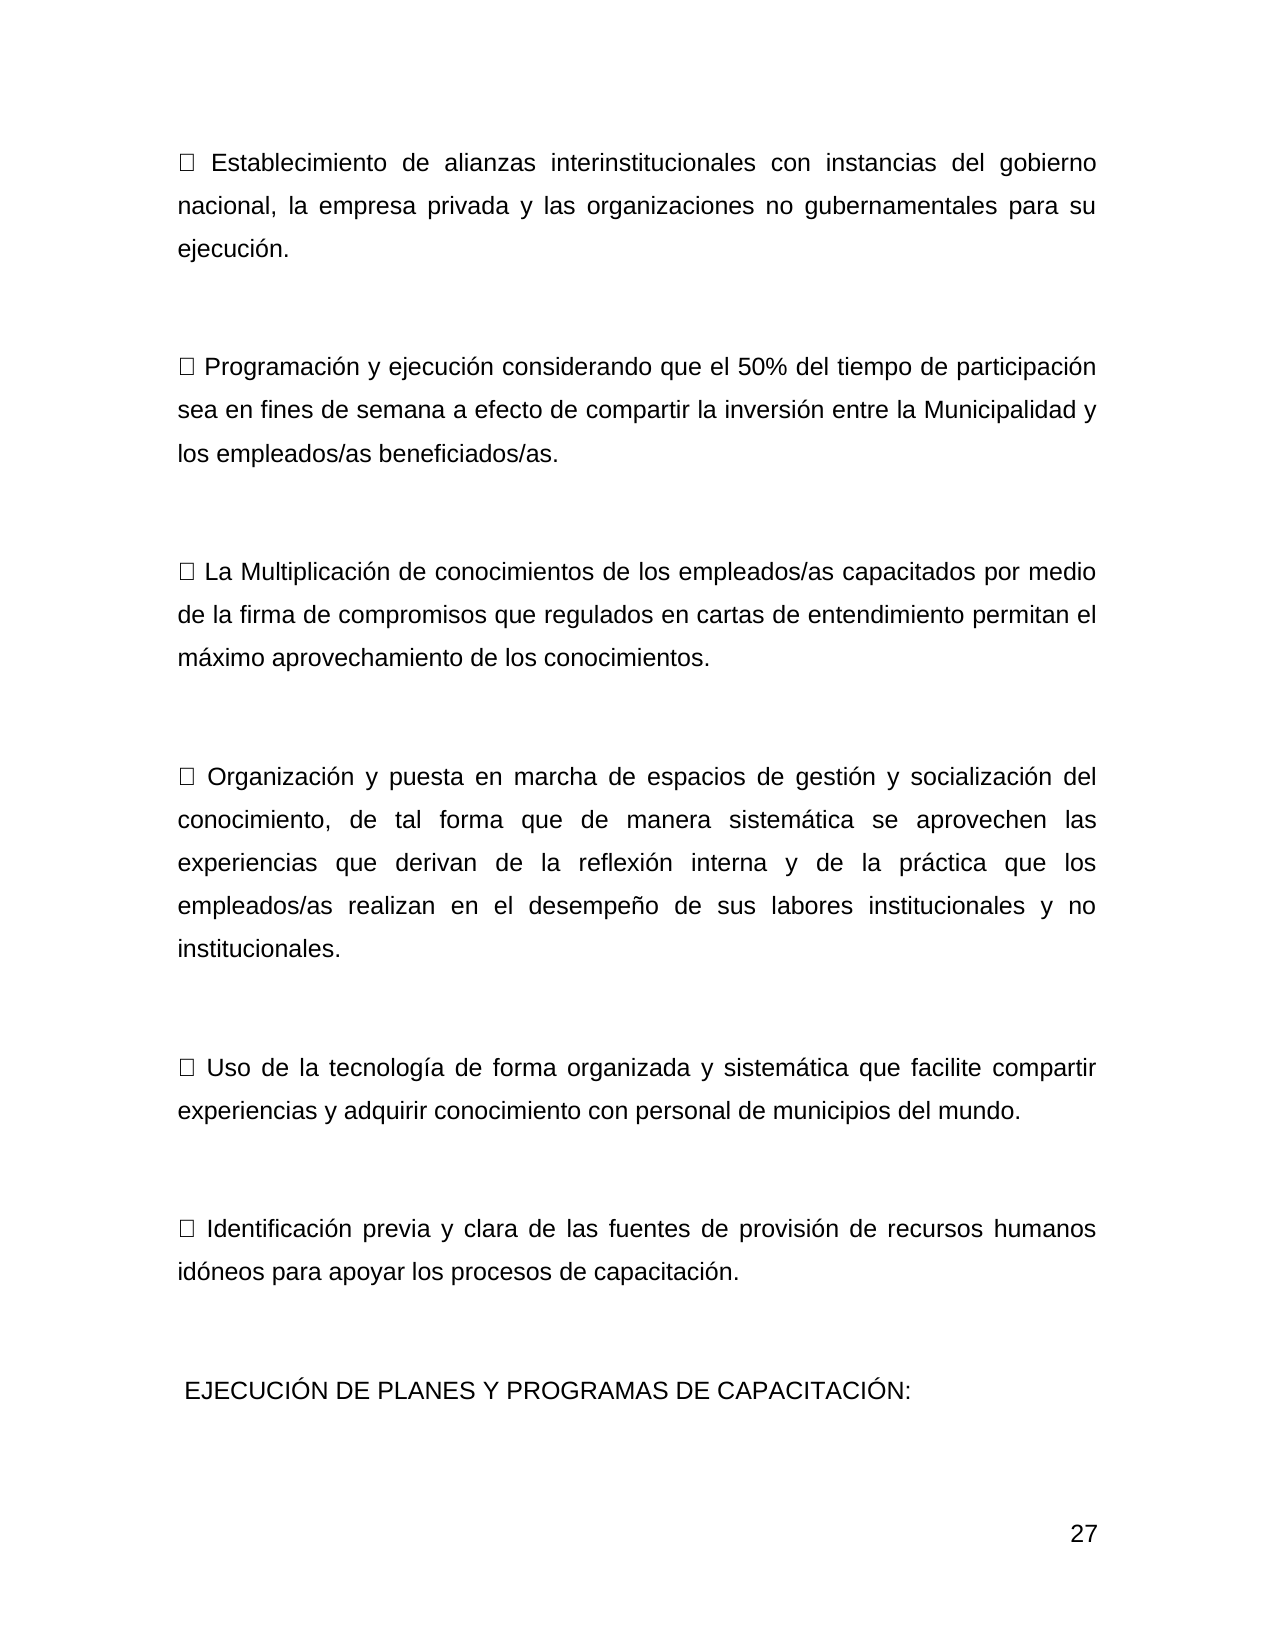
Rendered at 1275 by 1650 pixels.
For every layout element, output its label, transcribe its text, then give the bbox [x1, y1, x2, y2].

text  La Multiplicación de conocimientos de los empleados/as capacitados por medio de la firma de compromisos que regulados en cartas de entendimiento permitan el máximo aprovechamiento de los conocimientos. [177, 557, 1098, 672]
text  Programación y ejecución considerando que el 50% del tiempo de participación sea en fines de semana a efecto de compartir la inversión entre la Municipalidad y los empleados/as beneficiados/as. [177, 352, 1098, 467]
text  Organización y puesta en marcha de espacios de gestión y socialización del conocimiento, de tal forma que de manera sistemática se aprovechen las experiencias que derivan de la reflexión interna y de la práctica que los empleados/as realizan en el desempeño de sus labores institucionales y no institucionales. [177, 762, 1098, 963]
text  Identificación previa y clara de las fuentes de provisión de recursos humanos idóneos para apoyar los procesos de capacitación. [177, 1214, 1098, 1286]
text  Uso de la tecnología de forma organizada y sistemática que facilite compartir experiencias y adquirir conocimiento con personal de municipios del mundo. [177, 1053, 1098, 1124]
text EJECUCIÓN DE PLANES Y PROGRAMAS DE CAPACITACIÓN: [177, 1376, 1098, 1404]
text  Establecimiento de alianzas interinstitucionales con instancias del gobierno nacional, la empresa privada y las organizaciones no gubernamentales para su ejecución. [177, 148, 1098, 263]
